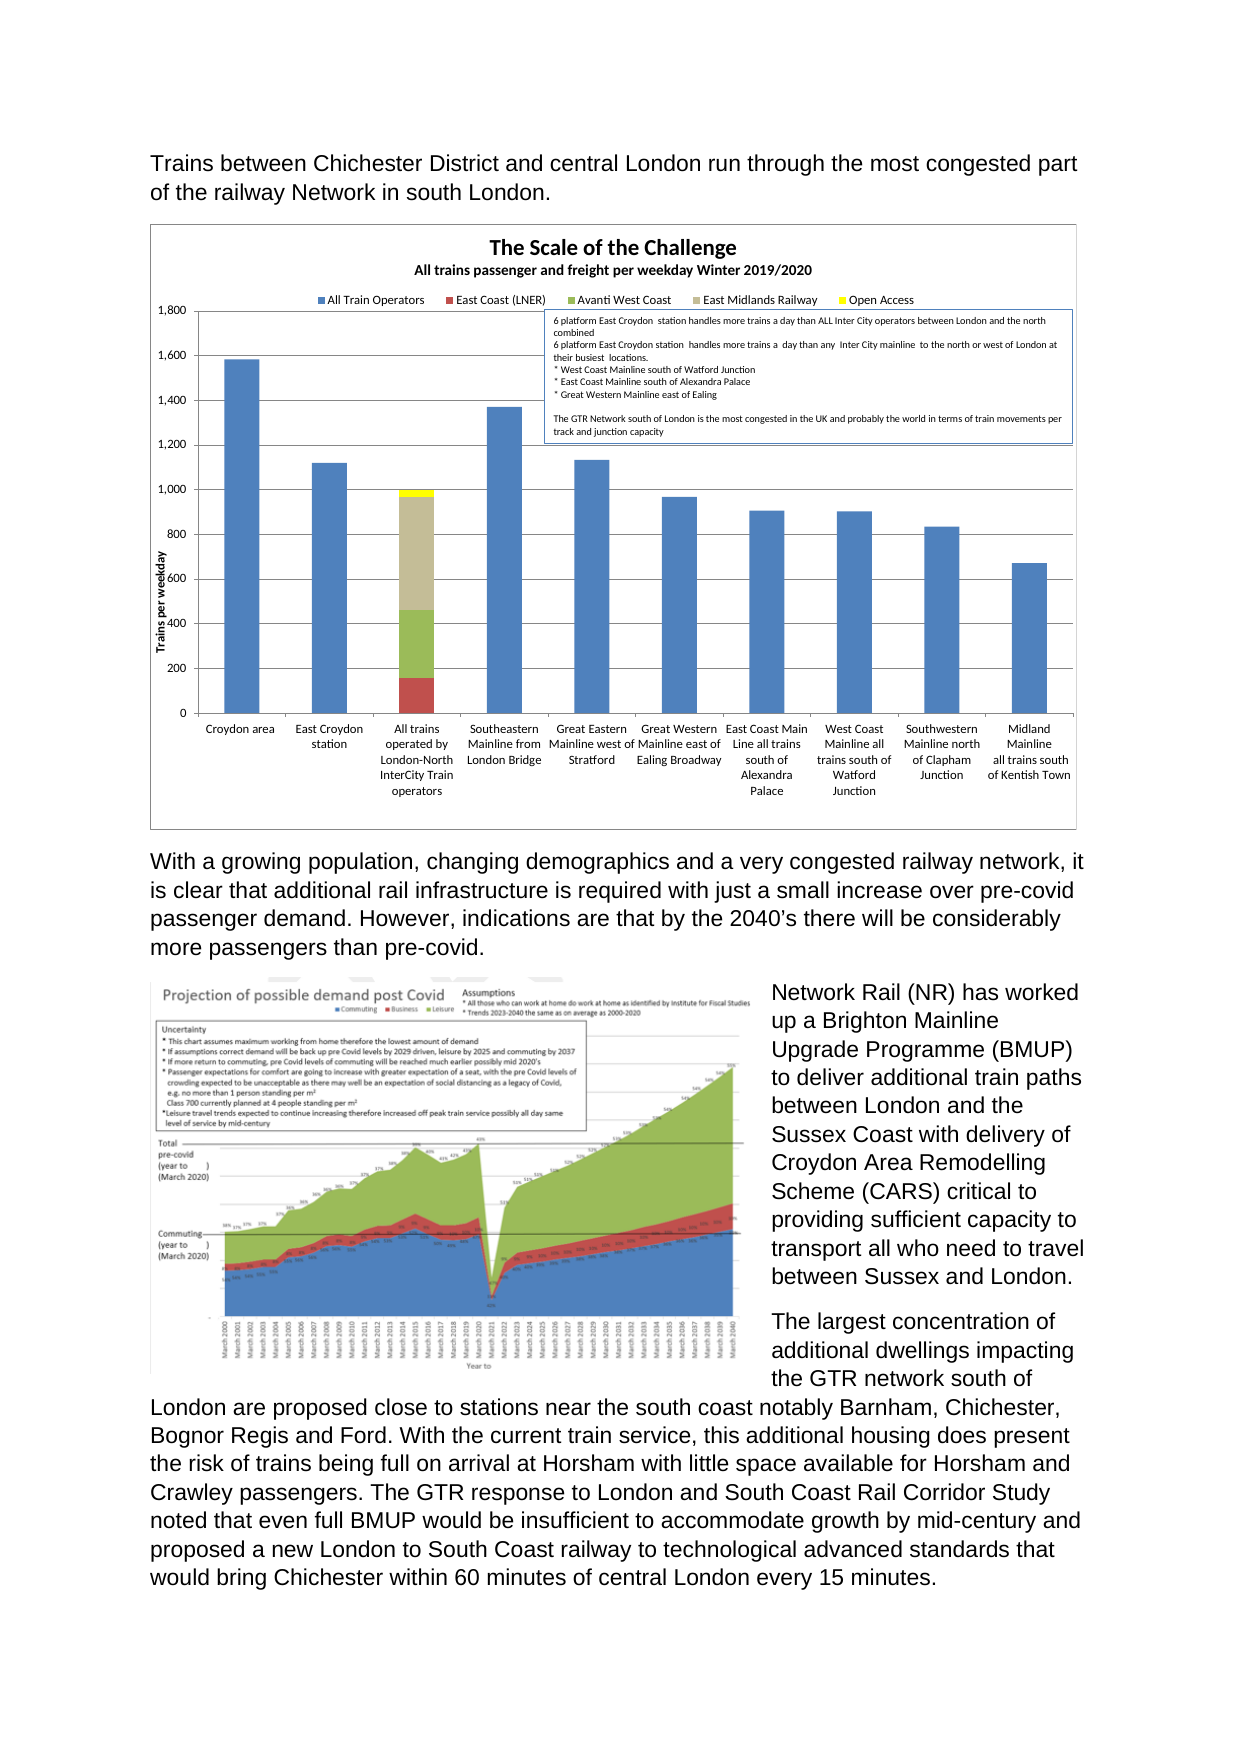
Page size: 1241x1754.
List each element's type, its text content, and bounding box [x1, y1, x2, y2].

text The largest concentration of additional dwellings impacting the GTR network south of London are proposed close to stations near the south coast notably Barnham, Chichester, Bognor Regis and Ford. With the current train service, this additional housing does present the risk of trains being full on arrival at Horsham with little space available for Horsham and Crawley passengers. The GTR response to London and South Coast Rail Corridor Study noted that even full BMUP would be insufficient to accommodate growth by mid-century and proposed a new London to South Coast railway to technological advanced standards that would bring Chichester within 60 minutes of central London every 15 minutes. [150, 1308, 1090, 1590]
text Trains between Chichester District and central London run through the most congested part of the railway Network in south London. [150, 150, 1090, 205]
text With a growing population, changing demographics and a very congested railway network, it is clear that additional rail infrastructure is required with just a small increase over pre-covid passenger demand. However, indications are that by the 2040’s there will be considerably more passengers than pre-covid. [150, 848, 1090, 960]
picture [150, 977, 753, 1378]
text Network Rail (NR) has worked up a Brighton Mainline Upgrade Programme (BMUP) to deliver additional train paths between London and the Sussex Coast with delivery of Croydon Area Remodelling Scheme (CARS) critical to providing sufficient capacity to transport all who need to travel between Sussex and London. [753, 979, 1090, 1289]
